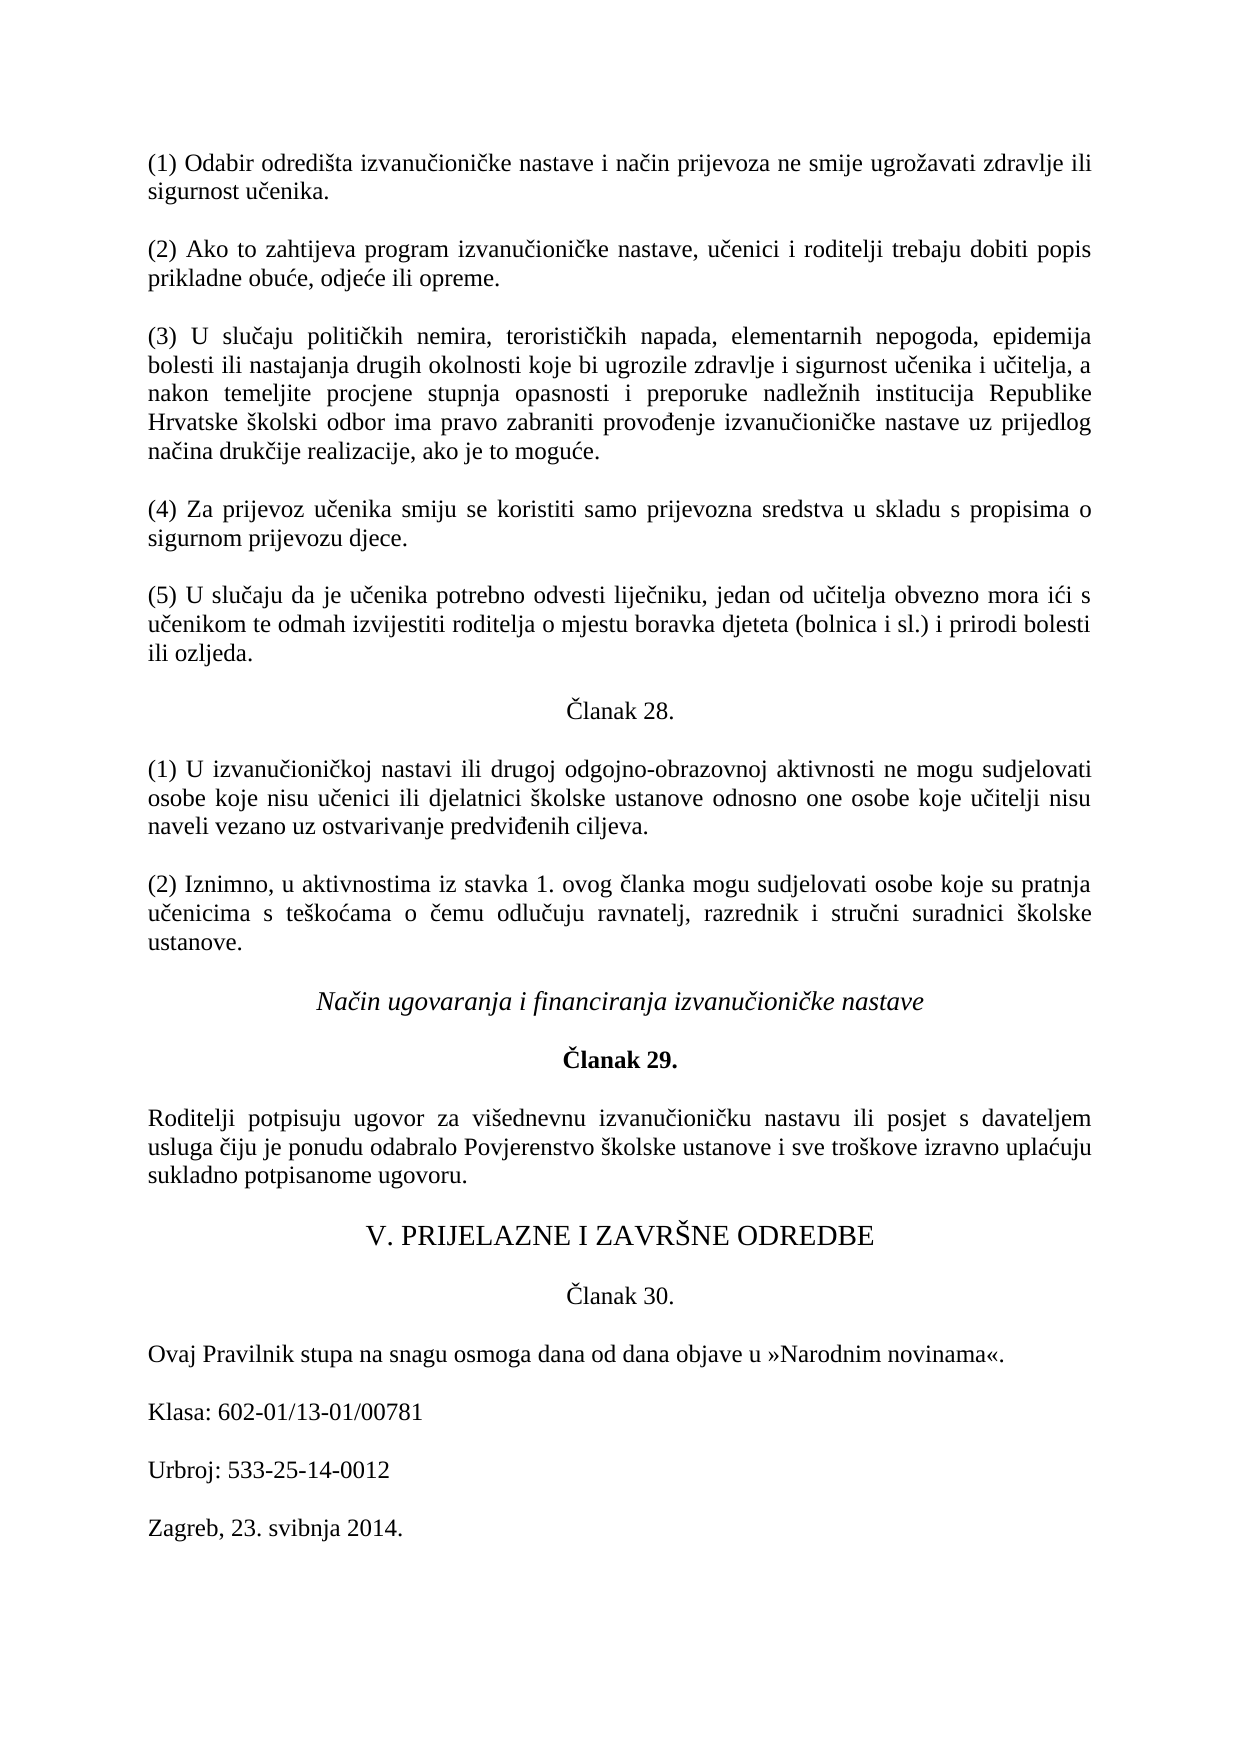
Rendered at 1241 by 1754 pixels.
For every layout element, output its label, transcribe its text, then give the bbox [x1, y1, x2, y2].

text Članak 28. [148, 696, 1093, 725]
text Urbroj: 533-25-14-0012 [148, 1455, 1093, 1483]
text (1) Odabir odredišta izvanučioničke nastave i način prijevoza ne smije ugrožavati zdravlje ili sigurnost učenika. [148, 148, 1093, 205]
text (2) Iznimno, u aktivnostima iz stavka 1. ovog članka mogu sudjelovati osobe koje su pratnja učenicima s teškoćama o čemu odlučuju ravnatelj, razrednik i stručni suradnici školske ustanove. [148, 869, 1093, 956]
text Članak 30. [148, 1281, 1093, 1310]
text (5) U slučaju da je učenika potrebno odvesti liječniku, jedan od učitelja obvezno mora ići s učenikom te odmah izvijestiti roditelja o mjestu boravka djeteta (bolnica i sl.) i prirodi bolesti ili ozljeda. [148, 581, 1093, 667]
text Ovaj Pravilnik stupa na snagu osmoga dana od dana objave u »Narodnim novinama«. [148, 1339, 1093, 1368]
text (2) Ako to zahtijeva program izvanučioničke nastave, učenici i roditelji trebaju dobiti popis prikladne obuće, odjeće ili opreme. [148, 234, 1093, 292]
text Roditelji potpisuju ugovor za višednevnu izvanučioničku nastavu ili posjet s davateljem usluga čiju je ponudu odabralo Povjerenstvo školske ustanove i sve troškove izravno uplaćuju sukladno potpisanome ugovoru. [148, 1103, 1093, 1189]
text Klasa: 602-01/13-01/00781 [148, 1397, 1093, 1426]
text V. PRIJELAZNE I ZAVRŠNE ODREDBE [148, 1218, 1093, 1252]
text Zagreb, 23. svibnja 2014. [148, 1513, 1093, 1541]
text Članak 29. [148, 1045, 1093, 1074]
text (4) Za prijevoz učenika smiju se koristiti samo prijevozna sredstva u skladu s propisima o sigurnom prijevozu djece. [148, 494, 1093, 551]
text (1) U izvanučioničkoj nastavi ili drugoj odgojno-obrazovnoj aktivnosti ne mogu sudjelovati osobe koje nisu učenici ili djelatnici školske ustanove odnosno one osobe koje učitelji nisu naveli vezano uz ostvarivanje predviđenih ciljeva. [148, 754, 1093, 840]
text Način ugovaranja i financiranja izvanučioničke nastave [148, 985, 1093, 1016]
text (3) U slučaju političkih nemira, terorističkih napada, elementarnih nepogoda, epidemija bolesti ili nastajanja drugih okolnosti koje bi ugrozile zdravlje i sigurnost učenika i učitelja, a nakon temeljite procjene stupnja opasnosti i preporuke nadležnih institucija Republike Hrvatske školski odbor ima pravo zabraniti provođenje izvanučioničke nastave uz prijedlog načina drukčije realizacije, ako je to moguće. [148, 321, 1093, 465]
